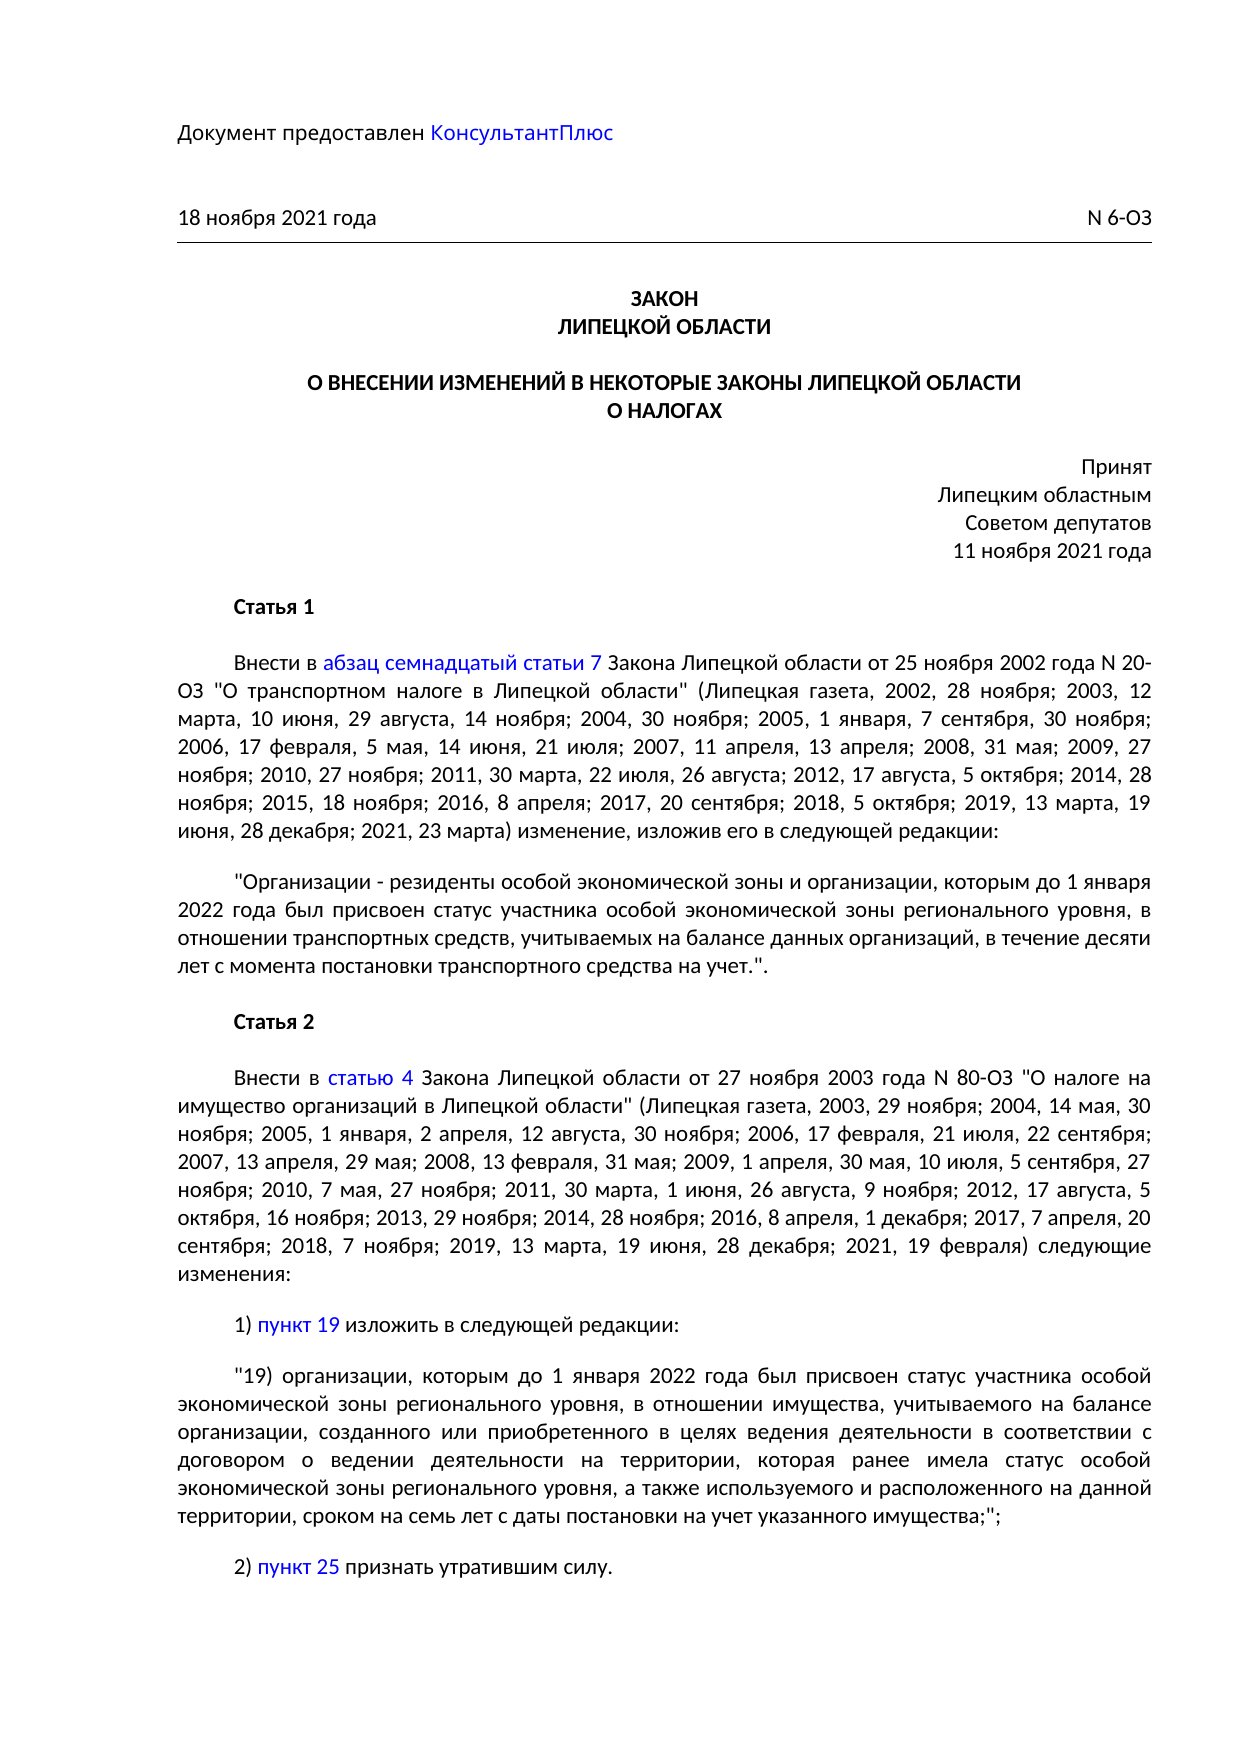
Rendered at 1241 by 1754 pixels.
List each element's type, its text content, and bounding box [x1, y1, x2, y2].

text Внести в абзац семнадцатый статьи 7 Закона Липецкой области от 25 ноября 2002 года N 20-ОЗ "О транспортном налоге в Липецкой области" (Липецкая газета, 2002, 28 ноября; 2003, 12 марта, 10 июня, 29 августа, 14 ноября; 2004, 30 ноября; 2005, 1 января, 7 сентября, 30 ноября; 2006, 17 февраля, 5 мая, 14 июня, 21 июля; 2007, 11 апреля, 13 апреля; 2008, 31 мая; 2009, 27 ноября; 2010, 27 ноября; 2011, 30 марта, 22 июля, 26 августа; 2012, 17 августа, 5 октября; 2014, 28 ноября; 2015, 18 ноября; 2016, 8 апреля; 2017, 20 сентября; 2018, 5 октября; 2019, 13 марта, 19 июня, 28 декабря; 2021, 23 марта) изменение, изложив его в следующей редакции: [177, 648, 1152, 844]
table_header 18 ноября 2021 года [177, 203, 664, 231]
text 11 ноября 2021 года [177, 536, 1152, 564]
title Статья 2 [177, 1007, 1152, 1035]
table_header N 6-ОЗ [664, 203, 1152, 231]
title Статья 1 [177, 592, 1152, 620]
title ЗАКОН [177, 284, 1152, 312]
title О ВНЕСЕНИИ ИЗМЕНЕНИЙ В НЕКОТОРЫЕ ЗАКОНЫ ЛИПЕЦКОЙ ОБЛАСТИ [177, 368, 1152, 396]
title Документ предоставлен КонсультантПлюс [177, 118, 1152, 175]
text 1) пункт 19 изложить в следующей редакции: [177, 1311, 1152, 1338]
title О НАЛОГАХ [177, 396, 1152, 424]
text 2) пункт 25 признать утратившим силу. [177, 1552, 1152, 1581]
text Липецким областным [177, 480, 1152, 508]
text "Организации - резиденты особой экономической зоны и организации, которым до 1 января 2022 года был присвоен статус участника особой экономической зоны регионального уровня, в отношении транспортных средств, учитываемых на балансе данных организаций, в течение десяти лет с момента постановки транспортного средства на учет.". [177, 867, 1152, 979]
title ЛИПЕЦКОЙ ОБЛАСТИ [177, 312, 1152, 340]
text Советом депутатов [177, 508, 1152, 536]
text "19) организации, которым до 1 января 2022 года был присвоен статус участника особой экономической зоны регионального уровня, в отношении имущества, учитываемого на балансе организации, созданного или приобретенного в целях ведения деятельности в соответствии с договором о ведении деятельности на территории, которая ранее имела статус особой экономической зоны регионального уровня, а также используемого и расположенного на данной территории, сроком на семь лет с даты постановки на учет указанного имущества;"; [177, 1361, 1152, 1529]
text Внести в статью 4 Закона Липецкой области от 27 ноября 2003 года N 80-ОЗ "О налоге на имущество организаций в Липецкой области" (Липецкая газета, 2003, 29 ноября; 2004, 14 мая, 30 ноября; 2005, 1 января, 2 апреля, 12 августа, 30 ноября; 2006, 17 февраля, 21 июля, 22 сентября; 2007, 13 апреля, 29 мая; 2008, 13 февраля, 31 мая; 2009, 1 апреля, 30 мая, 10 июля, 5 сентября, 27 ноября; 2010, 7 мая, 27 ноября; 2011, 30 марта, 1 июня, 26 августа, 9 ноября; 2012, 17 августа, 5 октября, 16 ноября; 2013, 29 ноября; 2014, 28 ноября; 2016, 8 апреля, 1 декабря; 2017, 7 апреля, 20 сентября; 2018, 7 ноября; 2019, 13 марта, 19 июня, 28 декабря; 2021, 19 февраля) следующие изменения: [177, 1063, 1152, 1288]
text Принят [177, 452, 1152, 480]
